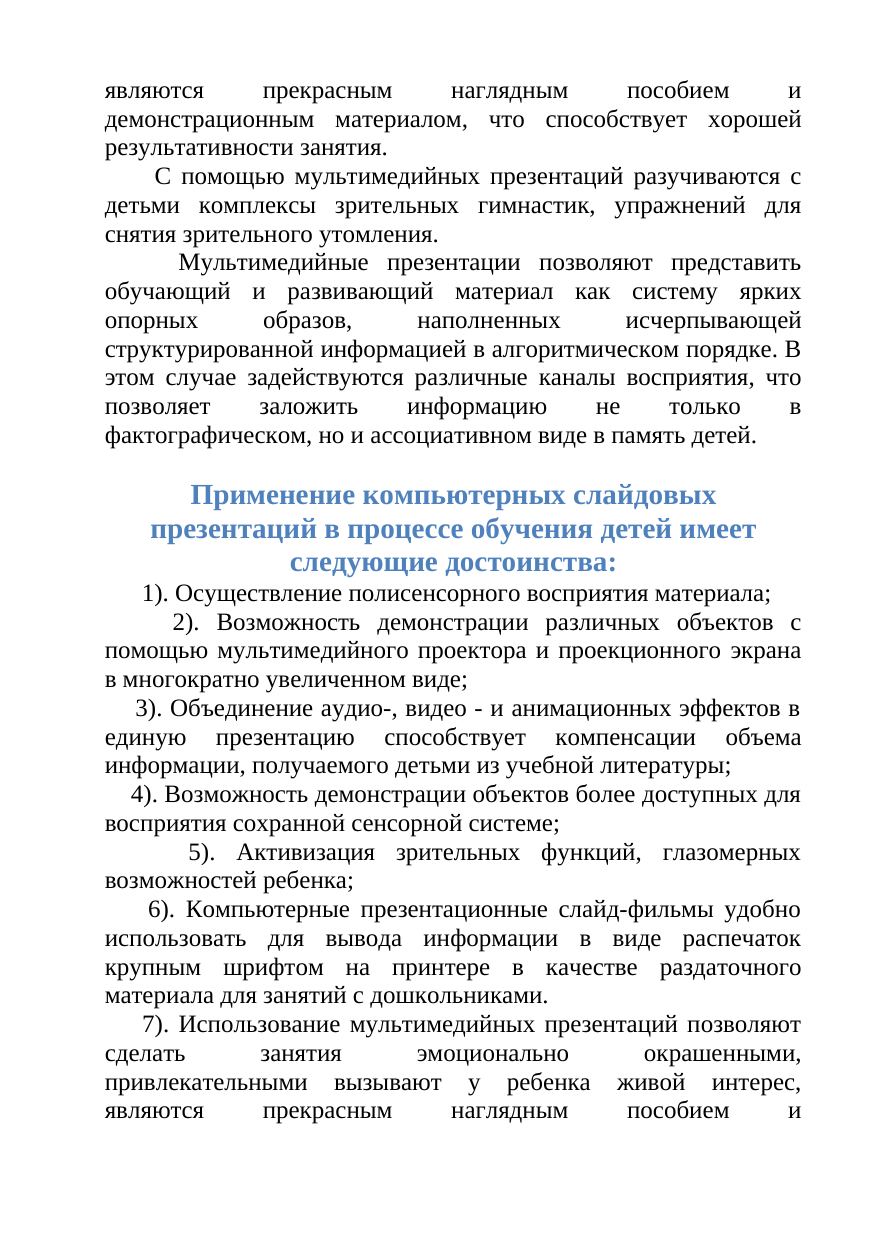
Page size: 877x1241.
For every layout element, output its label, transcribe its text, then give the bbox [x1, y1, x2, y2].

text 4). Возможность демонстрации объектов более доступных для восприятия сохранной сенсорной системе; [104, 779, 802, 837]
text 3). Объединение аудио-, видео - и анимационных эффектов в единую презентацию способствует компенсации объема информации, получаемого детьми из учебной литературы; [104, 693, 802, 779]
text С помощью мультимедийных презентаций разучиваются с детьми комплексы зрительных гимнастик, упражнений для снятия зрительного утомления. [104, 161, 802, 247]
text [104, 75, 802, 161]
text 2). Возможность демонстрации различных объектов с помощью мультимедийного проектора и проекционного экрана в многократно увеличенном виде; [104, 607, 802, 693]
text 5). Активизация зрительных функций, глазомерных возможностей ребенка; [104, 837, 802, 894]
text Мультимедийные презентации позволяют представить обучающий и развивающий материал как систему ярких опорных образов, наполненных исчерпывающей структурированной информацией в алгоритмическом порядке. В этом случае задействуются различные каналы восприятия, что позволяет заложить информацию не только в фактографическом, но и ассоциативном виде в память детей. [104, 247, 802, 449]
text 6). Компьютерные презентационные слайд-фильмы удобно использовать для вывода информации в виде распечаток крупным шрифтом на принтере в качестве раздаточного материала для занятий с дошкольниками. [104, 894, 802, 1009]
text Применение компьютерных слайдовых презентаций в процессе обучения детей имеет следующие достоинства: [104, 477, 802, 578]
text 1). Осуществление полисенсорного восприятия материала; [104, 578, 802, 607]
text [104, 1009, 802, 1124]
